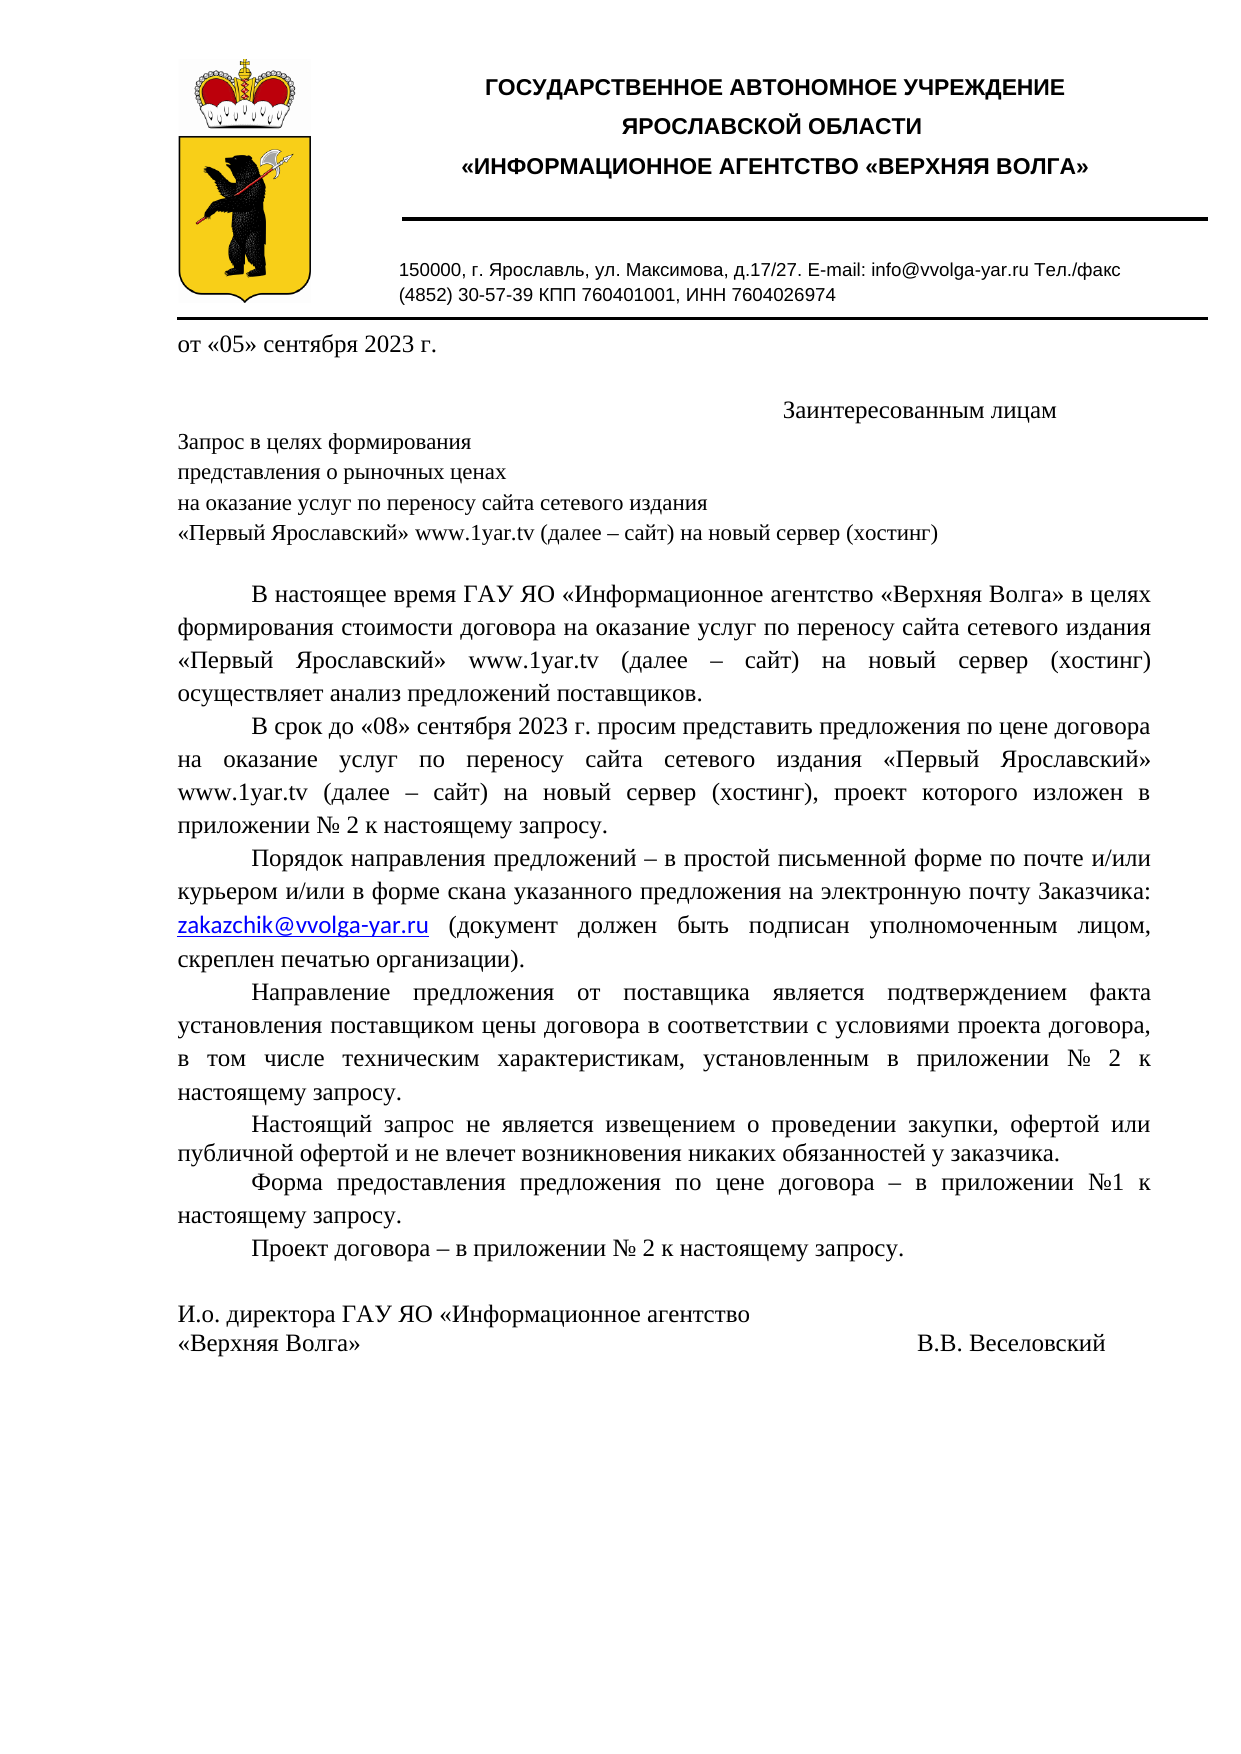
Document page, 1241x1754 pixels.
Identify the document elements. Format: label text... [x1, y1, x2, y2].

text Порядок направления предложений – в простой письменной форме по почте и/или курьером и/или в форме скана указанного предложения на электронную почту Заказчика: zakazchik@vvolga-yar.ru (документ должен быть подписан уполномоченным лицом, скреплен печатью организации). [177, 843, 1152, 973]
text И.о. директора ГАУ ЯО «Информационное агентство [177, 1299, 1152, 1328]
text В срок до «08» сентября 2023 г. просим представить предложения по цене договора на оказание услуг по переносу сайта сетевого издания «Первый Ярославский» www.1yar.tv (далее – сайт) на новый сервер (хостинг), проект которого изложен в приложении № 2 к настоящему запросу. [177, 711, 1152, 839]
text «Верхняя Волга» В.В. Веселовский [177, 1328, 1152, 1357]
text «Первый Ярославский» www.1yar.tv (далее – сайт) на новый сервер (хостинг) [177, 519, 1152, 545]
text Запрос в целях формирования [177, 428, 1152, 454]
text Заинтересованным лицам [783, 395, 1152, 424]
text Форма предоставления предложения по цене договора – в приложении №1 к настоящему запросу. [177, 1167, 1152, 1229]
text Проект договора – в приложении № 2 к настоящему запросу. [177, 1233, 1152, 1262]
text от «05» сентября 2023 г. [177, 329, 1152, 358]
text Направление предложения от поставщика является подтверждением факта установления поставщиком цены договора в соответствии с условиями проекта договора, в том числе техническим характеристикам, установленным в приложении № 2 к настоящему запросу. [177, 977, 1152, 1105]
text представления о рыночных ценах [177, 458, 1152, 485]
text на оказание услуг по переносу сайта сетевого издания [177, 489, 1152, 515]
text В настоящее время ГАУ ЯО «Информационное агентство «Верхняя Волга» в целях формирования стоимости договора на оказание услуг по переносу сайта сетевого издания «Первый Ярославский» www.1yar.tv (далее – сайт) на новый сервер (хостинг) осуществляет анализ предложений поставщиков. [177, 579, 1152, 707]
text Настоящий запрос не является извещением о проведении закупки, офертой или публичной офертой и не влечет возникновения никаких обязанностей у заказчика. [177, 1109, 1152, 1167]
picture [178, 59, 311, 303]
text ГОСУДАРСТВЕННОЕ АВТОНОМНОЕ УЧРЕЖДЕНИЕ ЯРОСЛАВСКОЙ ОБЛАСТИ «ИНФОРМАЦИОННОЕ АГЕНТСТВО «ВЕРХНЯЯ ВОЛГА» [398, 74, 1152, 179]
text . Ярославль, ул. Максимова, д.17/27. E-mail: info@vvolga-yar.ru Тел./факс (4852) 30-57-39 КПП 760401001, ИНН 7604026974 [398, 259, 1152, 305]
